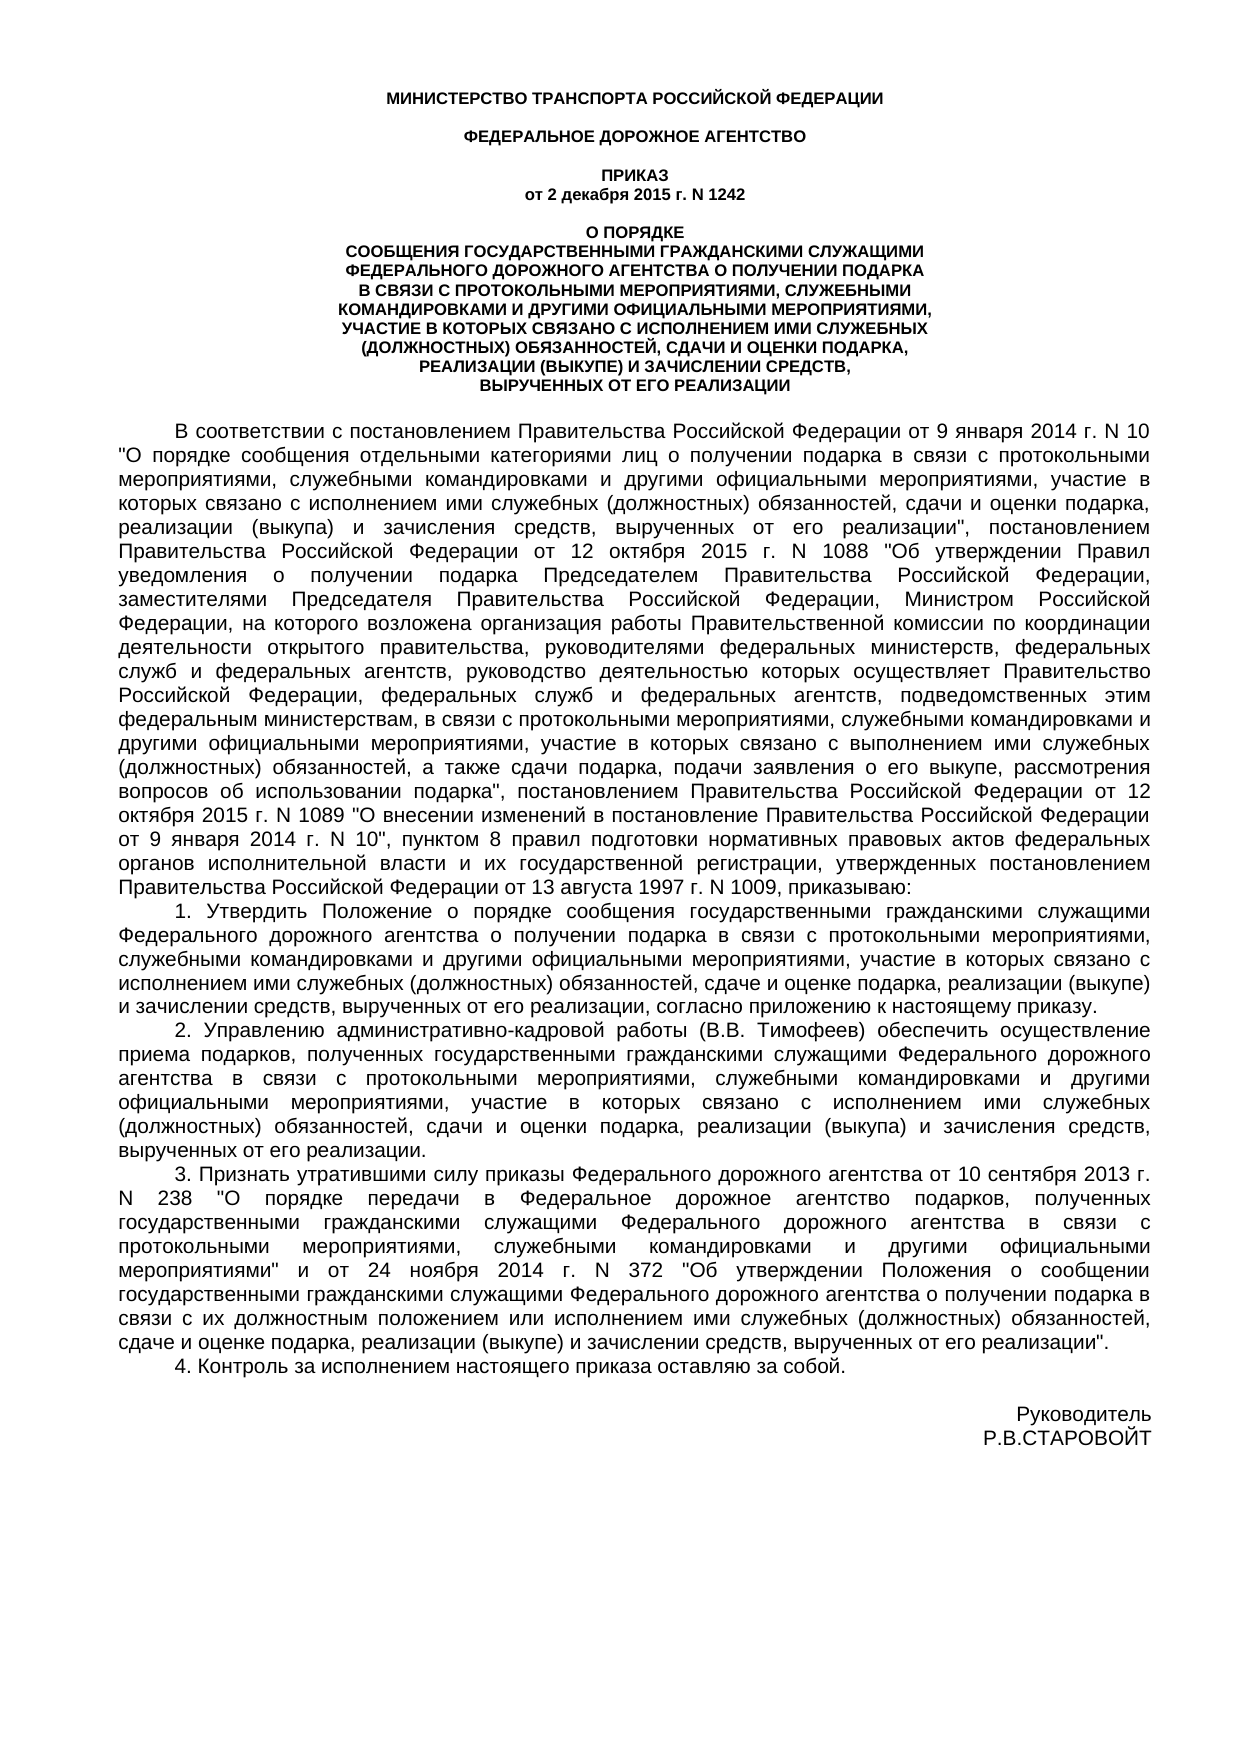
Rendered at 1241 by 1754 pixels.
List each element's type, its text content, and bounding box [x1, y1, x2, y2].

text Р.В.СТАРОВОЙТ [118, 1426, 1152, 1449]
title (ДОЛЖНОСТНЫХ) ОБЯЗАННОСТЕЙ, СДАЧИ И ОЦЕНКИ ПОДАРКА, [118, 338, 1152, 357]
title КОМАНДИРОВКАМИ И ДРУГИМИ ОФИЦИАЛЬНЫМИ МЕРОПРИЯТИЯМИ, [118, 299, 1152, 319]
title ПРИКАЗ [118, 165, 1152, 184]
title РЕАЛИЗАЦИИ (ВЫКУПЕ) И ЗАЧИСЛЕНИИ СРЕДСТВ, [118, 357, 1152, 376]
title УЧАСТИЕ В КОТОРЫХ СВЯЗАНО С ИСПОЛНЕНИЕМ ИМИ СЛУЖЕБНЫХ [118, 319, 1152, 338]
text Руководитель [118, 1402, 1152, 1426]
title О ПОРЯДКЕ [118, 223, 1152, 242]
title В СВЯЗИ С ПРОТОКОЛЬНЫМИ МЕРОПРИЯТИЯМИ, СЛУЖЕБНЫМИ [118, 280, 1152, 299]
text 3. Признать утратившими силу приказы Федерального дорожного агентства от 10 сентября 2013 г. N 238 "О порядке передачи в Федеральное дорожное агентство подарков, полученных государственными гражданскими служащими Федерального дорожного агентства в связи с протокольными мероприятиями, служебными командировками и другими официальными мероприятиями" и от 24 ноября 2014 г. N 372 "Об утверждении Положения о сообщении государственными гражданскими служащими Федерального дорожного агентства о получении подарка в связи с их должностным положением или исполнением ими служебных (должностных) обязанностей, сдаче и оценке подарка, реализации (выкупе) и зачислении средств, вырученных от его реализации". [118, 1162, 1152, 1354]
title ФЕДЕРАЛЬНОЕ ДОРОЖНОЕ АГЕНТСТВО [118, 127, 1152, 146]
title ВЫРУЧЕННЫХ ОТ ЕГО РЕАЛИЗАЦИИ [118, 376, 1152, 395]
title МИНИСТЕРСТВО ТРАНСПОРТА РОССИЙСКОЙ ФЕДЕРАЦИИ [118, 89, 1152, 108]
text 4. Контроль за исполнением настоящего приказа оставляю за собой. [118, 1354, 1152, 1378]
text 2. Управлению административно-кадровой работы (В.В. Тимофеев) обеспечить осуществление приема подарков, полученных государственными гражданскими служащими Федерального дорожного агентства в связи с протокольными мероприятиями, служебными командировками и другими официальными мероприятиями, участие в которых связано с исполнением ими служебных (должностных) обязанностей, сдачи и оценки подарка, реализации (выкупа) и зачисления средств, вырученных от его реализации. [118, 1018, 1152, 1162]
title СООБЩЕНИЯ ГОСУДАРСТВЕННЫМИ ГРАЖДАНСКИМИ СЛУЖАЩИМИ [118, 242, 1152, 261]
title от 2 декабря 2015 г. N 1242 [118, 184, 1152, 204]
text В соответствии с постановлением Правительства Российской Федерации от 9 января 2014 г. N 10 "О порядке сообщения отдельными категориями лиц о получении подарка в связи с протокольными мероприятиями, служебными командировками и другими официальными мероприятиями, участие в которых связано с исполнением ими служебных (должностных) обязанностей, сдачи и оценки подарка, реализации (выкупа) и зачисления средств, вырученных от его реализации", постановлением Правительства Российской Федерации от 12 октября 2015 г. N 1088 "Об утверждении Правил уведомления о получении подарка Председателем Правительства Российской Федерации, заместителями Председателя Правительства Российской Федерации, Министром Российской Федерации, на которого возложена организация работы Правительственной комиссии по координации деятельности открытого правительства, руководителями федеральных министерств, федеральных служб и федеральных агентств, руководство деятельностью которых осуществляет Правительство Российской Федерации, федеральных служб и федеральных агентств, подведомственных этим федеральным министерствам, в связи с протокольными мероприятиями, служебными командировками и другими официальными мероприятиями, участие в которых связано с выполнением ими служебных (должностных) обязанностей, а также сдачи подарка, подачи заявления о его выкупе, рассмотрения вопросов об использовании подарка", постановлением Правительства Российской Федерации от 12 октября 2015 г. N 1089 "О внесении изменений в постановление Правительства Российской Федерации от 9 января 2014 г. N 10", пунктом 8 правил подготовки нормативных правовых актов федеральных органов исполнительной власти и их государственной регистрации, утвержденных постановлением Правительства Российской Федерации от 13 августа 1997 г. N 1009, приказываю: [118, 419, 1152, 898]
title ФЕДЕРАЛЬНОГО ДОРОЖНОГО АГЕНТСТВА О ПОЛУЧЕНИИ ПОДАРКА [118, 261, 1152, 280]
text 1. Утвердить Положение о порядке сообщения государственными гражданскими служащими Федерального дорожного агентства о получении подарка в связи с протокольными мероприятиями, служебными командировками и другими официальными мероприятиями, участие в которых связано с исполнением ими служебных (должностных) обязанностей, сдаче и оценке подарка, реализации (выкупе) и зачислении средств, вырученных от его реализации, согласно приложению к настоящему приказу. [118, 898, 1152, 1018]
